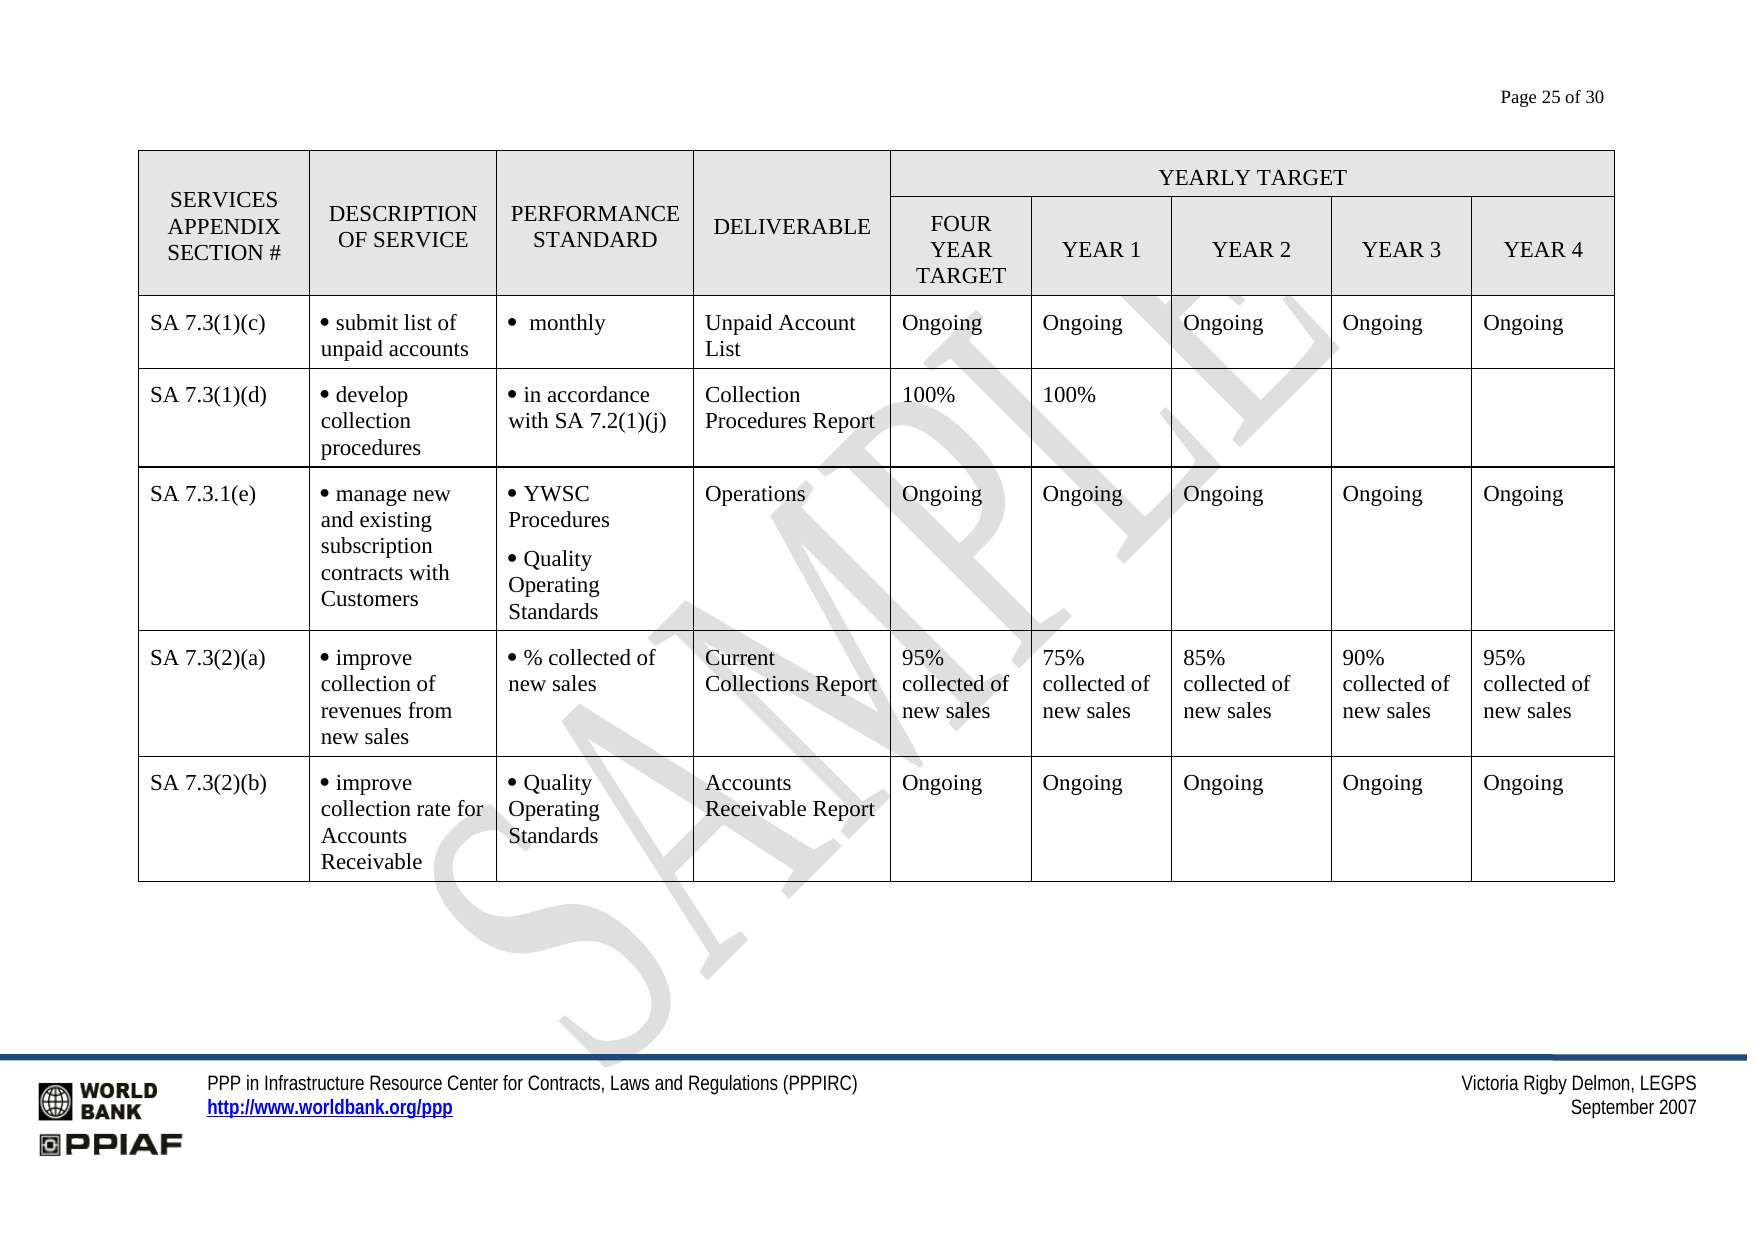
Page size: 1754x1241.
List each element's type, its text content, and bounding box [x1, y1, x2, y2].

table_cell 90% collected of new sales [1332, 631, 1471, 756]
table_cell Ongoing [891, 296, 1031, 367]
table_cell YEAR 1 [1032, 197, 1171, 295]
table_cell [1332, 369, 1471, 466]
table_cell 95% collected of new sales [1472, 631, 1614, 756]
table_cell SA 7.3(2)(a) [139, 631, 309, 756]
table_cell Current Collections Report [694, 631, 890, 756]
table_cell Unpaid Account List [694, 296, 890, 367]
table_cell 85% collected of new sales [1172, 631, 1331, 756]
table_cell improve collection rate for Accounts Receivable [310, 757, 496, 881]
table_cell Accounts Receivable Report [694, 757, 890, 881]
table_header PERFORMANCE STANDARD [497, 151, 693, 295]
table_header DELIVERABLE [694, 151, 890, 295]
table_cell SA 7.3.1(e) [139, 468, 309, 630]
table_cell in accordance with SA 7.2(1)(j) [497, 369, 693, 466]
table_cell Ongoing [1172, 296, 1331, 367]
table_cell Ongoing [1332, 468, 1471, 630]
table_cell Ongoing [891, 468, 1031, 630]
table_cell FOUR YEAR TARGET [891, 197, 1031, 295]
table_cell YEAR 3 [1332, 197, 1471, 295]
table_cell YEAR 2 [1172, 197, 1331, 295]
table_header YEARLY TARGET [891, 151, 1614, 196]
table_cell 75% collected of new sales [1032, 631, 1171, 756]
table_cell SA 7.3(1)(d) [139, 369, 309, 466]
table_cell YWSC Procedures Quality Operating Standards [497, 468, 693, 630]
table_cell [1172, 369, 1331, 466]
table_cell improve collection of revenues from new sales [310, 631, 496, 756]
table_cell SA 7.3(2)(b) [139, 757, 309, 881]
table_cell Ongoing [891, 757, 1031, 881]
table_cell Ongoing [1172, 757, 1331, 881]
table_cell Ongoing [1032, 296, 1171, 367]
table_cell 95% collected of new sales [891, 631, 1031, 756]
table_cell Ongoing [1332, 296, 1471, 367]
table_cell Ongoing [1172, 468, 1331, 630]
table_cell manage new and existing subscription contracts with Customers [310, 468, 496, 630]
table_cell 100% [1032, 369, 1171, 466]
table_cell Operations [694, 468, 890, 630]
table_cell SA 7.3(1)(c) [139, 296, 309, 367]
table_cell monthly [497, 296, 693, 367]
table_cell develop collection procedures [310, 369, 496, 466]
table_cell Ongoing [1332, 757, 1471, 881]
table_header SERVICES APPENDIX SECTION # [139, 151, 309, 295]
table_cell Collection Procedures Report [694, 369, 890, 466]
picture [31, 1079, 194, 1159]
table_cell 100% [891, 369, 1031, 466]
table_cell Ongoing [1032, 468, 1171, 630]
table_cell YEAR 4 [1472, 197, 1614, 295]
table_cell Ongoing [1472, 468, 1614, 630]
table_header DESCRIPTION OF SERVICE [310, 151, 496, 295]
table_cell Ongoing [1032, 757, 1171, 881]
table_cell submit list of unpaid accounts [310, 296, 496, 367]
table_cell Ongoing [1472, 757, 1614, 881]
table_cell Quality Operating Standards [497, 757, 693, 881]
table_cell [1472, 369, 1614, 466]
table_cell % collected of new sales [497, 631, 693, 756]
table_cell Ongoing [1472, 296, 1614, 367]
